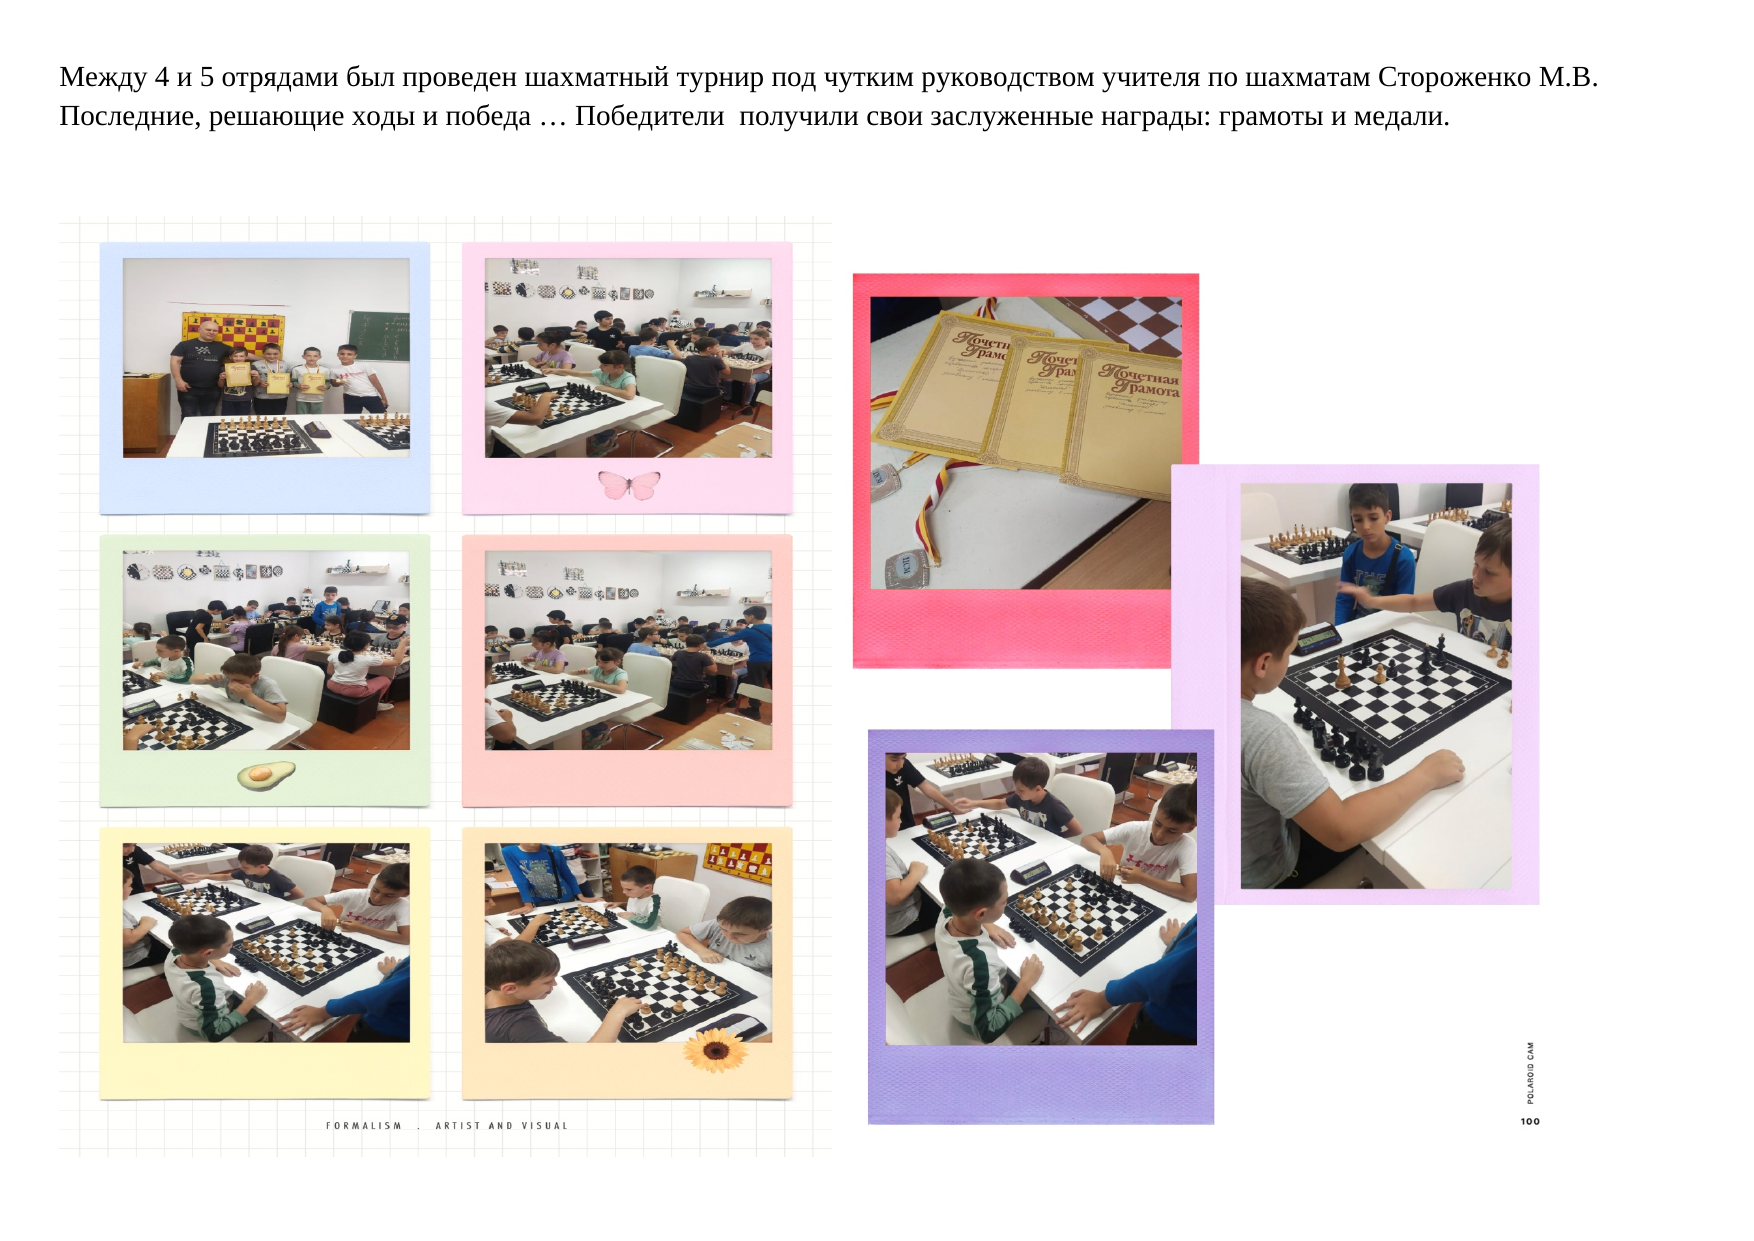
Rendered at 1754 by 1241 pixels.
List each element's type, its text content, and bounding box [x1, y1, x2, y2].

text Между 4 и 5 отрядами был проведен шахматный турнир под чутким руководством учителя по шахматам Стороженко М.В. Последние, решающие ходы и победа … Победители получили свои заслуженные награды: грамоты и медали. [59, 59, 1695, 131]
picture [59, 216, 1561, 1157]
